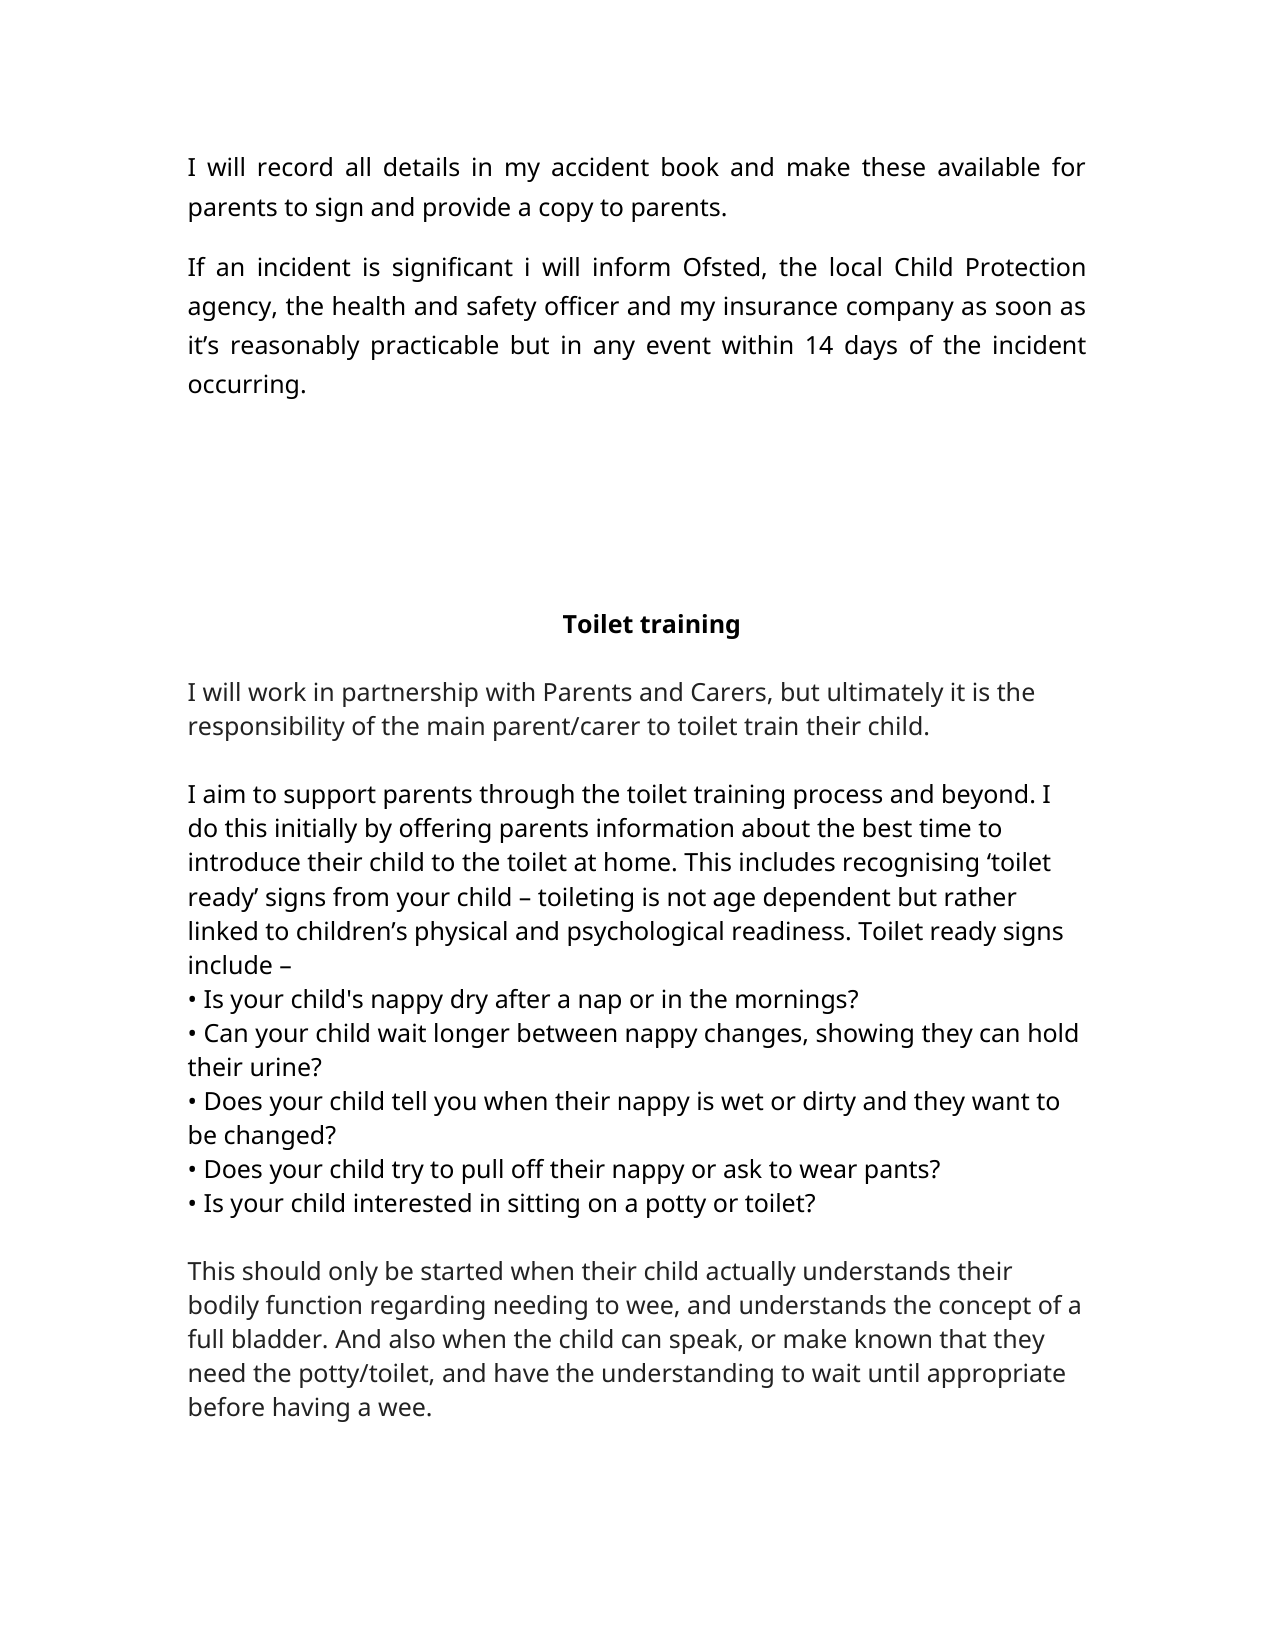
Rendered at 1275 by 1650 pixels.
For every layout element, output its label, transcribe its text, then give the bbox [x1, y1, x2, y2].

text This should only be started when their child actually understands their bodily function regarding needing to wee, and understands the concept of a full bladder. And also when the child can speak, or make known that they need the potty/toilet, and have the understanding to wait until appropriate before having a wee. [187, 1254, 1087, 1424]
text • Is your child interested in sitting on a potty or toilet? [187, 1186, 1087, 1220]
text Toilet training [562, 607, 1087, 641]
text I aim to support parents through the toilet training process and beyond. I do this initially by offering parents information about the best time to introduce their child to the toilet at home. This includes recognising ‘toilet ready’ signs from your child – toileting is not age dependent but rather linked to children’s physical and psychological readiness. Toilet ready signs include – [187, 777, 1087, 981]
text • Does your child tell you when their nappy is wet or dirty and they want to be changed? [187, 1083, 1087, 1152]
text • Does your child try to pull off their nappy or ask to wear pants? [187, 1152, 1087, 1186]
text If an incident is significant i will inform Ofsted, the local Child Protection agency, the health and safety officer and my insurance company as soon as it’s reasonably practicable but in any event within 14 days of the incident occurring. [187, 249, 1087, 401]
text • Is your child's nappy dry after a nap or in the mornings? [187, 981, 1087, 1015]
text I will work in partnership with Parents and Carers, but ultimately it is the responsibility of the main parent/carer to toilet train their child. [187, 675, 1087, 743]
text I will record all details in my accident book and make these available for parents to sign and provide a copy to parents. [187, 150, 1087, 223]
text • Can your child wait longer between nappy changes, showing they can hold their urine? [187, 1015, 1087, 1083]
